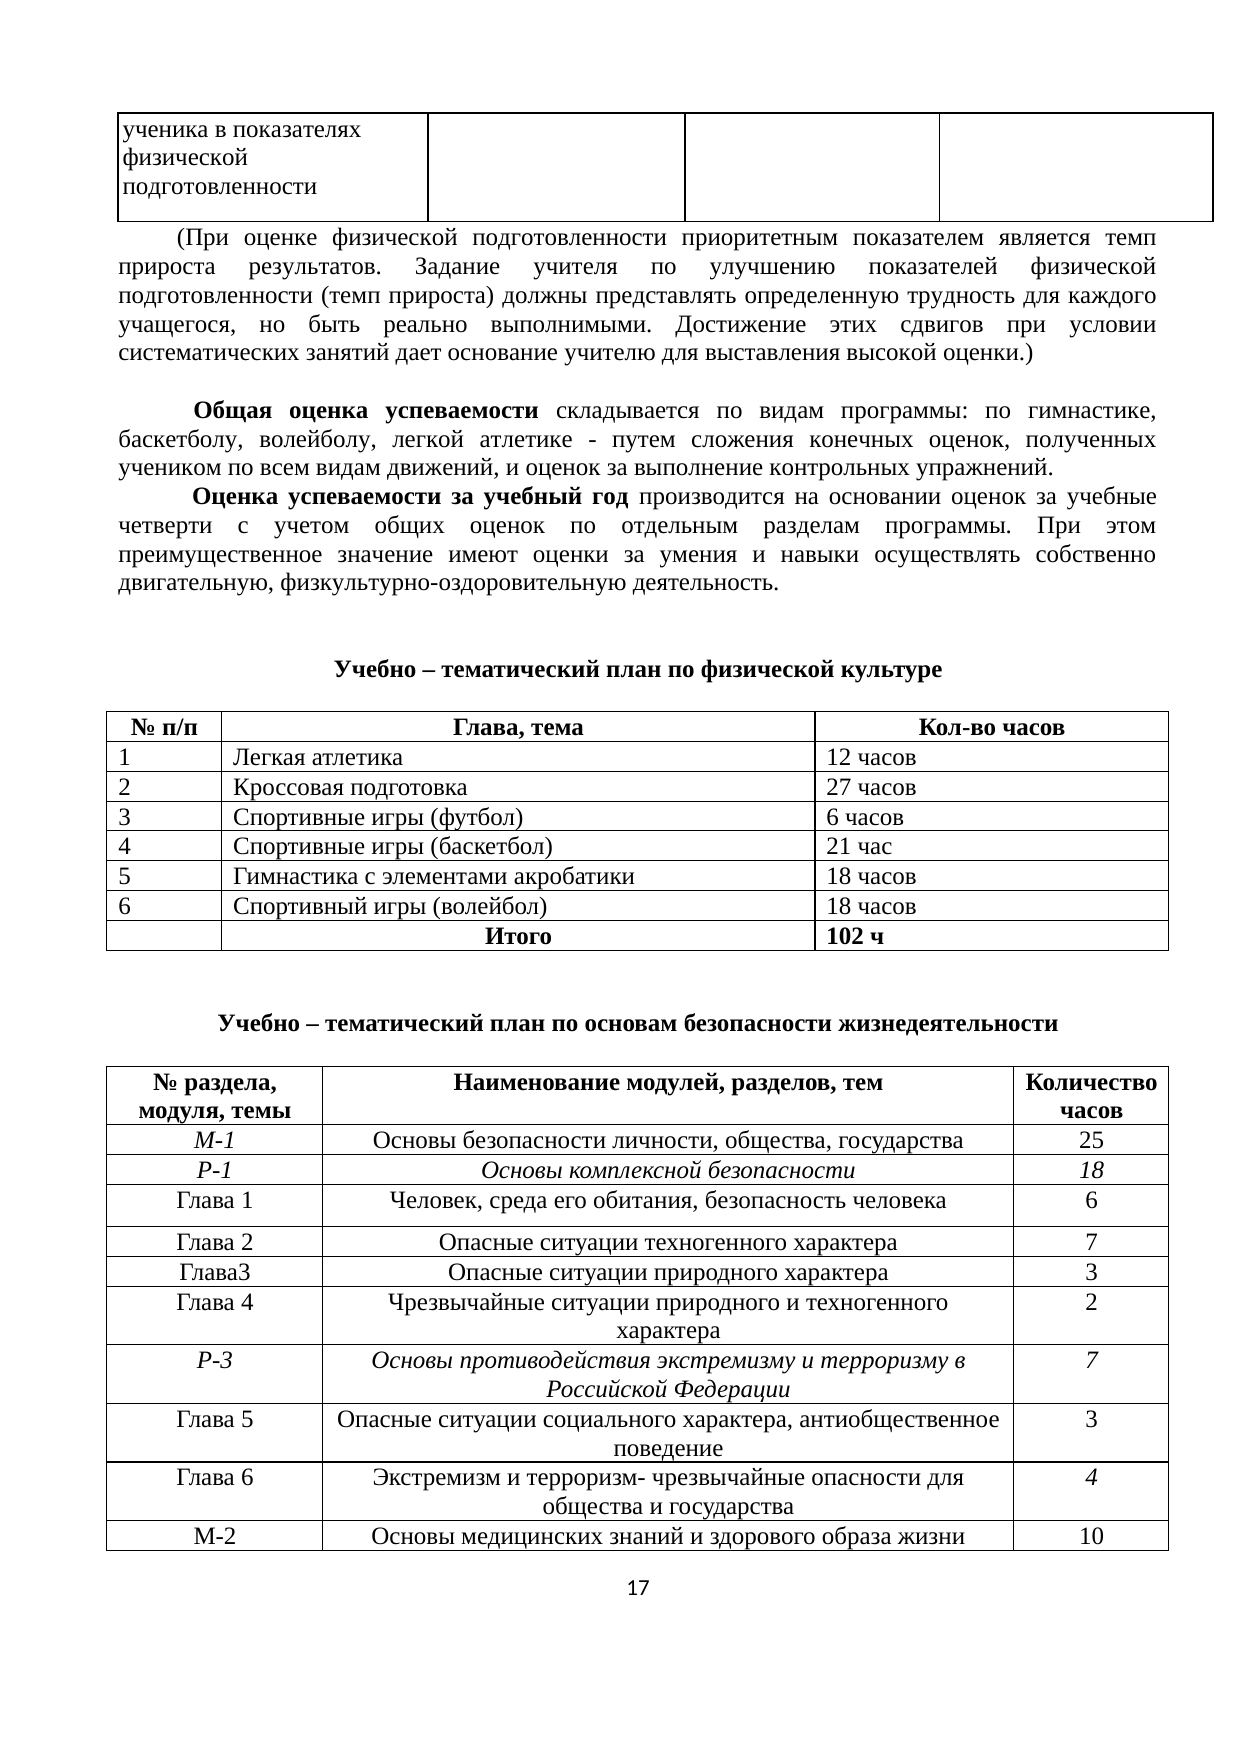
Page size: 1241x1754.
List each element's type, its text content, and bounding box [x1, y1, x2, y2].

table_cell Основы медицинских знаний и здорового образа жизни [323, 1521, 1013, 1550]
table_cell 6 [107, 891, 221, 920]
table_header № раздела, модуля, темы [107, 1067, 322, 1124]
table_cell 25 [1014, 1125, 1168, 1154]
table_header № п/п [107, 712, 221, 741]
text Общая оценка успеваемости складывается по видам программы: по гимнастике, баскетболу, волейболу, легкой атлетике - путем сложения конечных оценок, полученных учеником по всем видам движений, и оценок за выполнение контрольных упражнений. [118, 395, 1157, 481]
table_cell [119, 114, 427, 221]
table_cell Человек, среда его обитания, безопасность человека [323, 1185, 1013, 1226]
table_cell Спортивные игры (футбол) [222, 802, 814, 830]
table_cell 18 часов [816, 861, 1168, 890]
table_cell Чрезвычайные ситуации природного и техногенного характера [323, 1287, 1013, 1344]
table_cell Глава 5 [107, 1404, 322, 1461]
table_cell 7 [1014, 1227, 1168, 1256]
table_cell Р-3 [107, 1345, 322, 1403]
table_cell 2 [107, 772, 221, 801]
table_cell 6 часов [816, 802, 1168, 830]
table_cell 10 [1014, 1521, 1168, 1550]
table_cell Спортивный игры (волейбол) [222, 891, 814, 920]
table_cell Р-1 [107, 1155, 322, 1184]
table_header Количество часов [1014, 1067, 1168, 1124]
table_cell 102 ч [816, 921, 1168, 949]
table_cell 6 [1014, 1185, 1168, 1226]
table_cell 3 [107, 802, 221, 830]
table_cell 3 [1014, 1257, 1168, 1286]
table_cell Опасные ситуации техногенного характера [323, 1227, 1013, 1256]
table_cell 2 [1014, 1287, 1168, 1344]
table_cell 4 [107, 831, 221, 860]
table_cell [107, 921, 221, 949]
table_header Глава, тема [222, 712, 814, 741]
table_header Наименование модулей, разделов, тем [323, 1067, 1013, 1124]
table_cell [429, 114, 684, 221]
table_cell 7 [1014, 1345, 1168, 1403]
text Оценка успеваемости за учебный год производится на основании оценок за учебные четверти с учетом общих оценок по отдельным разделам программы. При этом преимущественное значение имеют оценки за умения и навыки осуществлять собственно двигательную, физкультурно-оздоровительную деятельность. [118, 481, 1157, 596]
table_cell 12 часов [816, 742, 1168, 771]
table_cell Глава3 [107, 1257, 322, 1286]
table_cell Кроссовая подготовка [222, 772, 814, 801]
table_cell Основы противодействия экстремизму и терроризму в Российской Федерации [323, 1345, 1013, 1403]
table_cell Гимнастика с элементами акробатики [222, 861, 814, 890]
text Учебно – тематический план по физической культуре [118, 654, 1157, 682]
table_cell М-1 [107, 1125, 322, 1154]
table_cell Легкая атлетика [222, 742, 814, 771]
table_cell Спортивные игры (баскетбол) [222, 831, 814, 860]
table_cell М-2 [107, 1521, 322, 1550]
table_cell Глава 6 [107, 1463, 322, 1520]
table_cell Итого [222, 921, 814, 949]
table_cell 3 [1014, 1404, 1168, 1461]
table_cell 27 часов [816, 772, 1168, 801]
table_header Кол-во часов [816, 712, 1168, 741]
table_cell 4 [1014, 1463, 1168, 1520]
table_cell Опасные ситуации социального характера, антиобщественное поведение [323, 1404, 1013, 1461]
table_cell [686, 114, 939, 221]
table_cell Глава 1 [107, 1185, 322, 1226]
table_cell Глава 2 [107, 1227, 322, 1256]
table_cell Основы комплексной безопасности [323, 1155, 1013, 1184]
table_cell 18 [1014, 1155, 1168, 1184]
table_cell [940, 114, 1212, 221]
table_cell 21 час [816, 831, 1168, 860]
table_cell Экстремизм и терроризм- чрезвычайные опасности для общества и государства [323, 1463, 1013, 1520]
table_cell 1 [107, 742, 221, 771]
table_cell 5 [107, 861, 221, 890]
table_cell Глава 4 [107, 1287, 322, 1344]
table_cell Основы безопасности личности, общества, государства [323, 1125, 1013, 1154]
table_cell Опасные ситуации природного характера [323, 1257, 1013, 1286]
text (При оценке физической подготовленности приоритетным показателем является темп прироста результатов. Задание учителя по улучшению показателей физической подготовленности (темп прироста) должны представлять определенную трудность для каждого учащегося, но быть реально выполнимыми. Достижение этих сдвигов при условии систематических занятий дает основание учителю для выставления высокой оценки.) [118, 222, 1157, 366]
text Учебно – тематический план по основам безопасности жизнедеятельности [118, 1008, 1157, 1037]
table_cell 18 часов [816, 891, 1168, 920]
